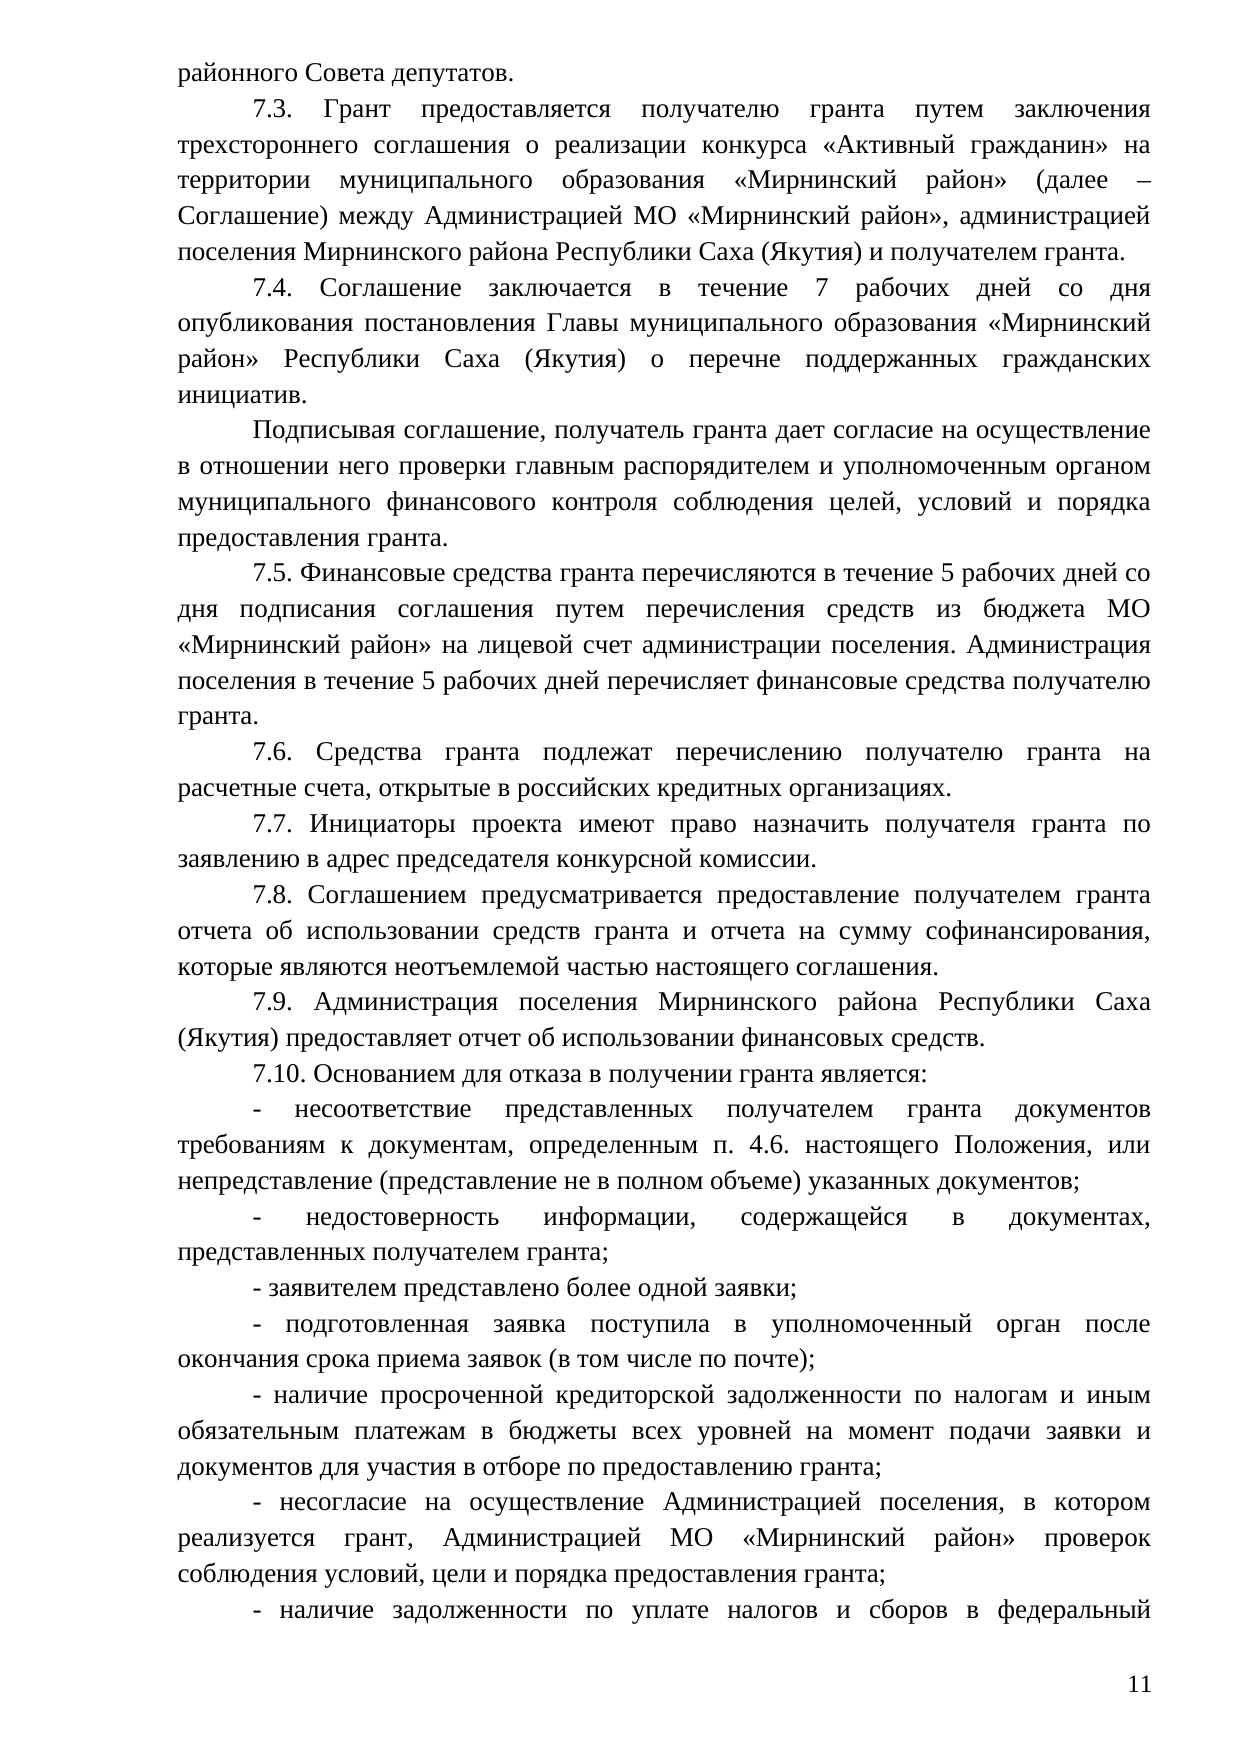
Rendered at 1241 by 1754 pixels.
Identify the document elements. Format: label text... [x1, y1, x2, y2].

text 7.8. Соглашением предусматривается предоставление получателем гранта отчета об использовании средств гранта и отчета на сумму софинансирования, которые являются неотъемлемой частью настоящего соглашения. [177, 878, 1152, 981]
text 7.10. Основанием для отказа в получении гранта является: [177, 1057, 1152, 1088]
text - недостоверность информации, содержащейся в документах, представленных получателем гранта; [177, 1200, 1152, 1267]
text - несогласие на осуществление Администрацией поселения, в котором реализуется грант, Администрацией МО «Мирнинский район» проверок соблюдения условий, цели и порядка предоставления гранта; [177, 1486, 1152, 1588]
text 7.7. Инициаторы проекта имеют право назначить получателя гранта по заявлению в адрес председателя конкурсной комиссии. [177, 807, 1152, 873]
text - наличие просроченной кредиторской задолженности по налогам и иным обязательным платежам в бюджеты всех уровней на момент подачи заявки и документов для участия в отборе по предоставлению гранта; [177, 1378, 1152, 1481]
text 7.5. Финансовые средства гранта перечисляются в течение 5 рабочих дней со дня подписания соглашения путем перечисления средств из бюджета МО «Мирнинский район» на лицевой счет администрации поселения. Администрация поселения в течение 5 рабочих дней перечисляет финансовые средства получателю гранта. [177, 557, 1152, 731]
text 7.6. Средства гранта подлежат перечислению получателю гранта на расчетные счета, открытые в российских кредитных организациях. [177, 735, 1152, 802]
text - несоответствие представленных получателем гранта документов требованиям к документам, определенным п. 4.6. настоящего Положения, или непредставление (представление не в полном объеме) указанных документов; [177, 1092, 1152, 1195]
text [177, 1593, 1152, 1624]
text - заявителем представлено более одной заявки; [177, 1271, 1152, 1302]
text 7.3. Грант предоставляется получателю гранта путем заключения трехстороннего соглашения о реализации конкурса «Активный гражданин» на территории муниципального образования «Мирнинский район» (далее –Соглашение) между Администрацией МО «Мирнинский район», администрацией поселения Мирнинского района Республики Саха (Якутия) и получателем гранта. [177, 92, 1152, 266]
text Подписывая соглашение, получатель гранта дает согласие на осуществление в отношении него проверки главным распорядителем и уполномоченным органом муниципального финансового контроля соблюдения целей, условий и порядка предоставления гранта. [177, 414, 1152, 552]
text - подготовленная заявка поступила в уполномоченный орган после окончания срока приема заявок (в том числе по почте); [177, 1307, 1152, 1374]
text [177, 56, 1152, 87]
text 7.4. Соглашение заключается в течение 7 рабочих дней со дня опубликования постановления Главы муниципального образования «Мирнинский район» Республики Саха (Якутия) о перечне поддержанных гражданских инициатив. [177, 271, 1152, 409]
text 7.9. Администрация поселения Мирнинского района Республики Саха (Якутия) предоставляет отчет об использовании финансовых средств. [177, 985, 1152, 1052]
